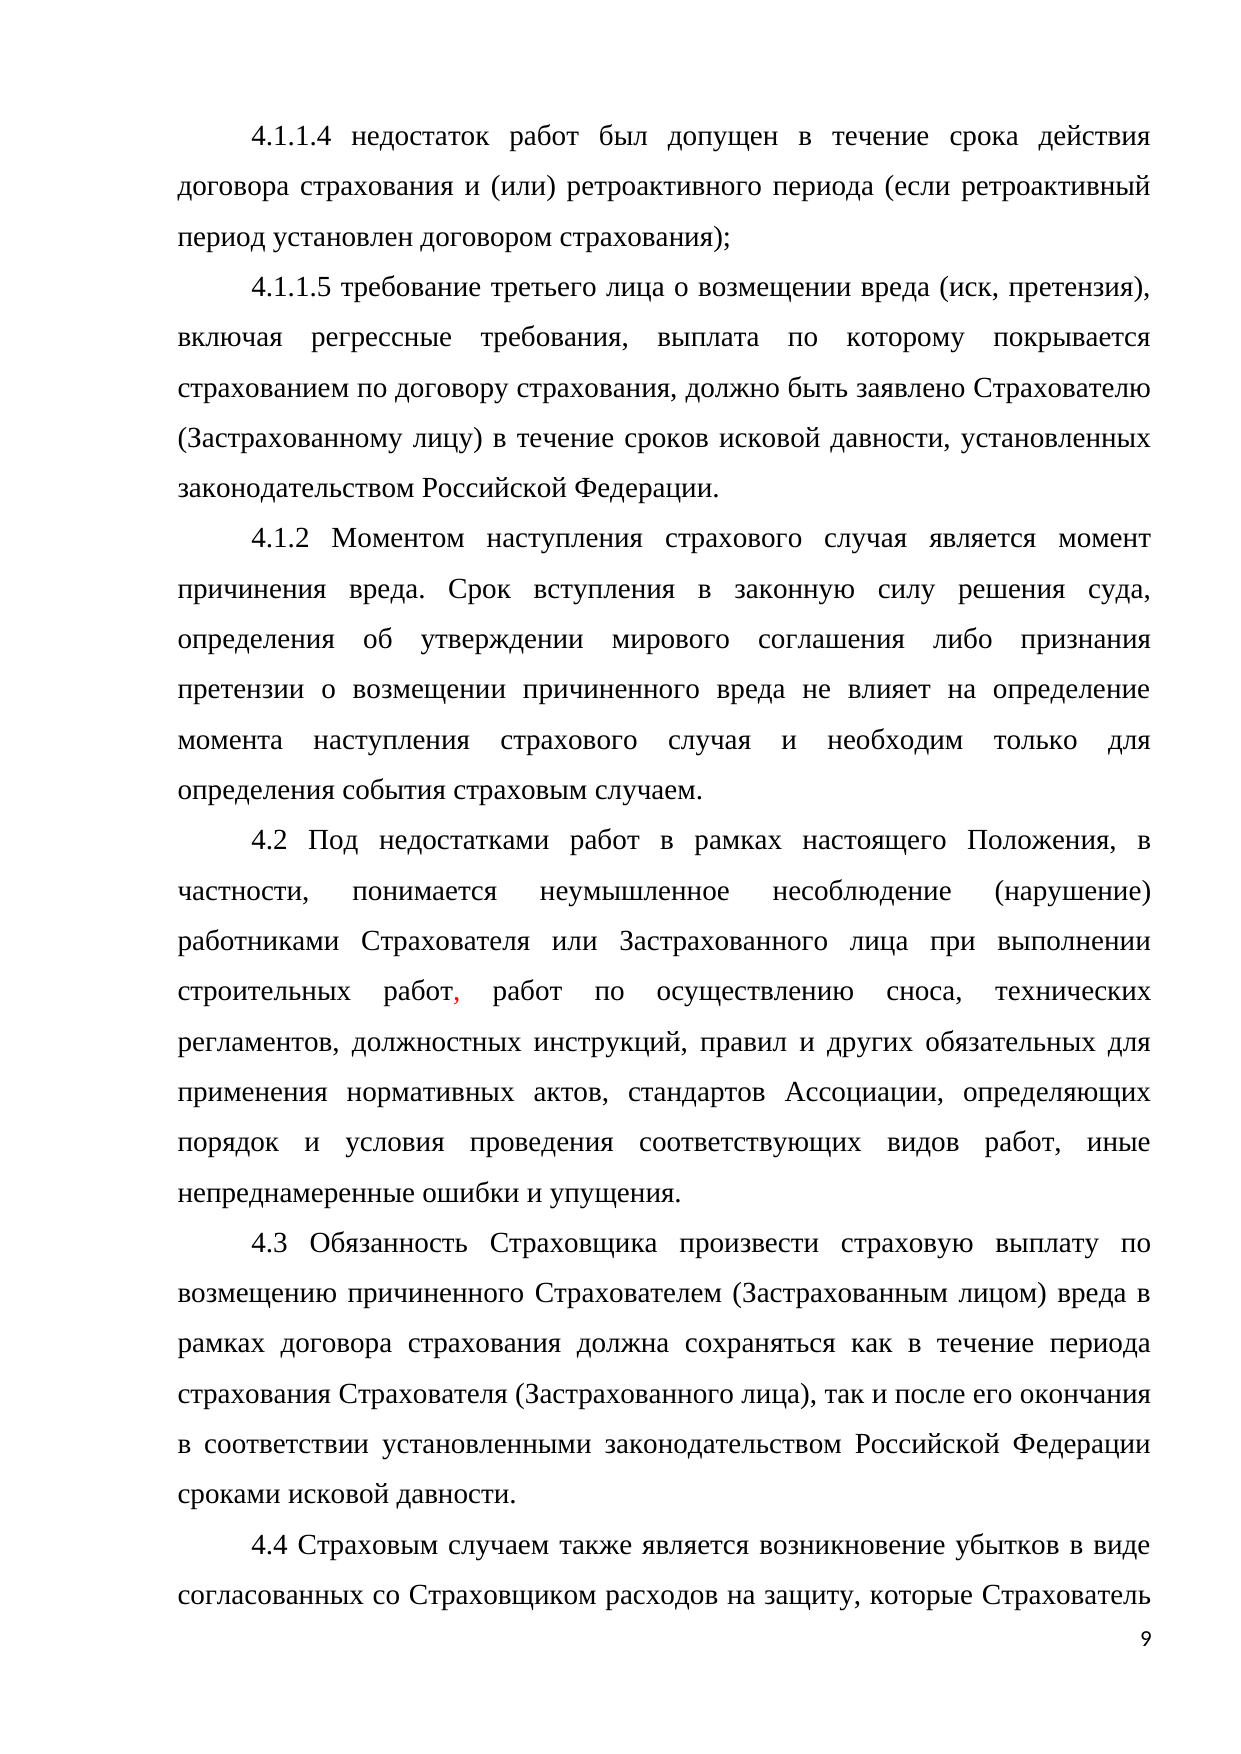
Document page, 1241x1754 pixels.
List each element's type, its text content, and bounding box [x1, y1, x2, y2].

text 4.1.1.4 недостаток работ был допущен в течение срока действия договора страхования и (или) ретроактивного периода (если ретроактивный период установлен договором страхования); [177, 118, 1152, 252]
text 4.1.2 Моментом наступления страхового случая является момент причинения вреда. Срок вступления в законную силу решения суда, определения об утверждении мирового соглашения либо признания претензии о возмещении причиненного вреда не влияет на определение момента наступления страхового случая и необходим только для определения события страховым случаем. [177, 521, 1152, 806]
text 4.1.1.5 требование третьего лица о возмещении вреда (иск, претензия), включая регрессные требования, выплата по которому покрывается страхованием по договору страхования, должно быть заявлено Страхователю (Застрахованному лицу) в течение сроков исковой давности, установленных законодательством Российской Федерации. [177, 269, 1152, 504]
text 4.3 Обязанность Страховщика произвести страховую выплату по возмещению причиненного Страхователем (Застрахованным лицом) вреда в рамках договора страхования должна сохраняться как в течение периода страхования Страхователя (Застрахованного лица), так и после его окончания в соответствии установленными законодательством Российской Федерации сроками исковой давности. [177, 1225, 1152, 1510]
text 4.2 Под недостатками работ в рамках настоящего Положения, в частности, понимается неумышленное несоблюдение (нарушение) работниками Страхователя или Застрахованного лица при выполнении строительных работ, работ по осуществлению сноса, технических регламентов, должностных инструкций, правил и других обязательных для применения нормативных актов, стандартов Ассоциации, определяющих порядок и условия проведения соответствующих видов работ, иные непреднамеренные ошибки и упущения. [177, 822, 1152, 1208]
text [177, 1527, 1152, 1611]
